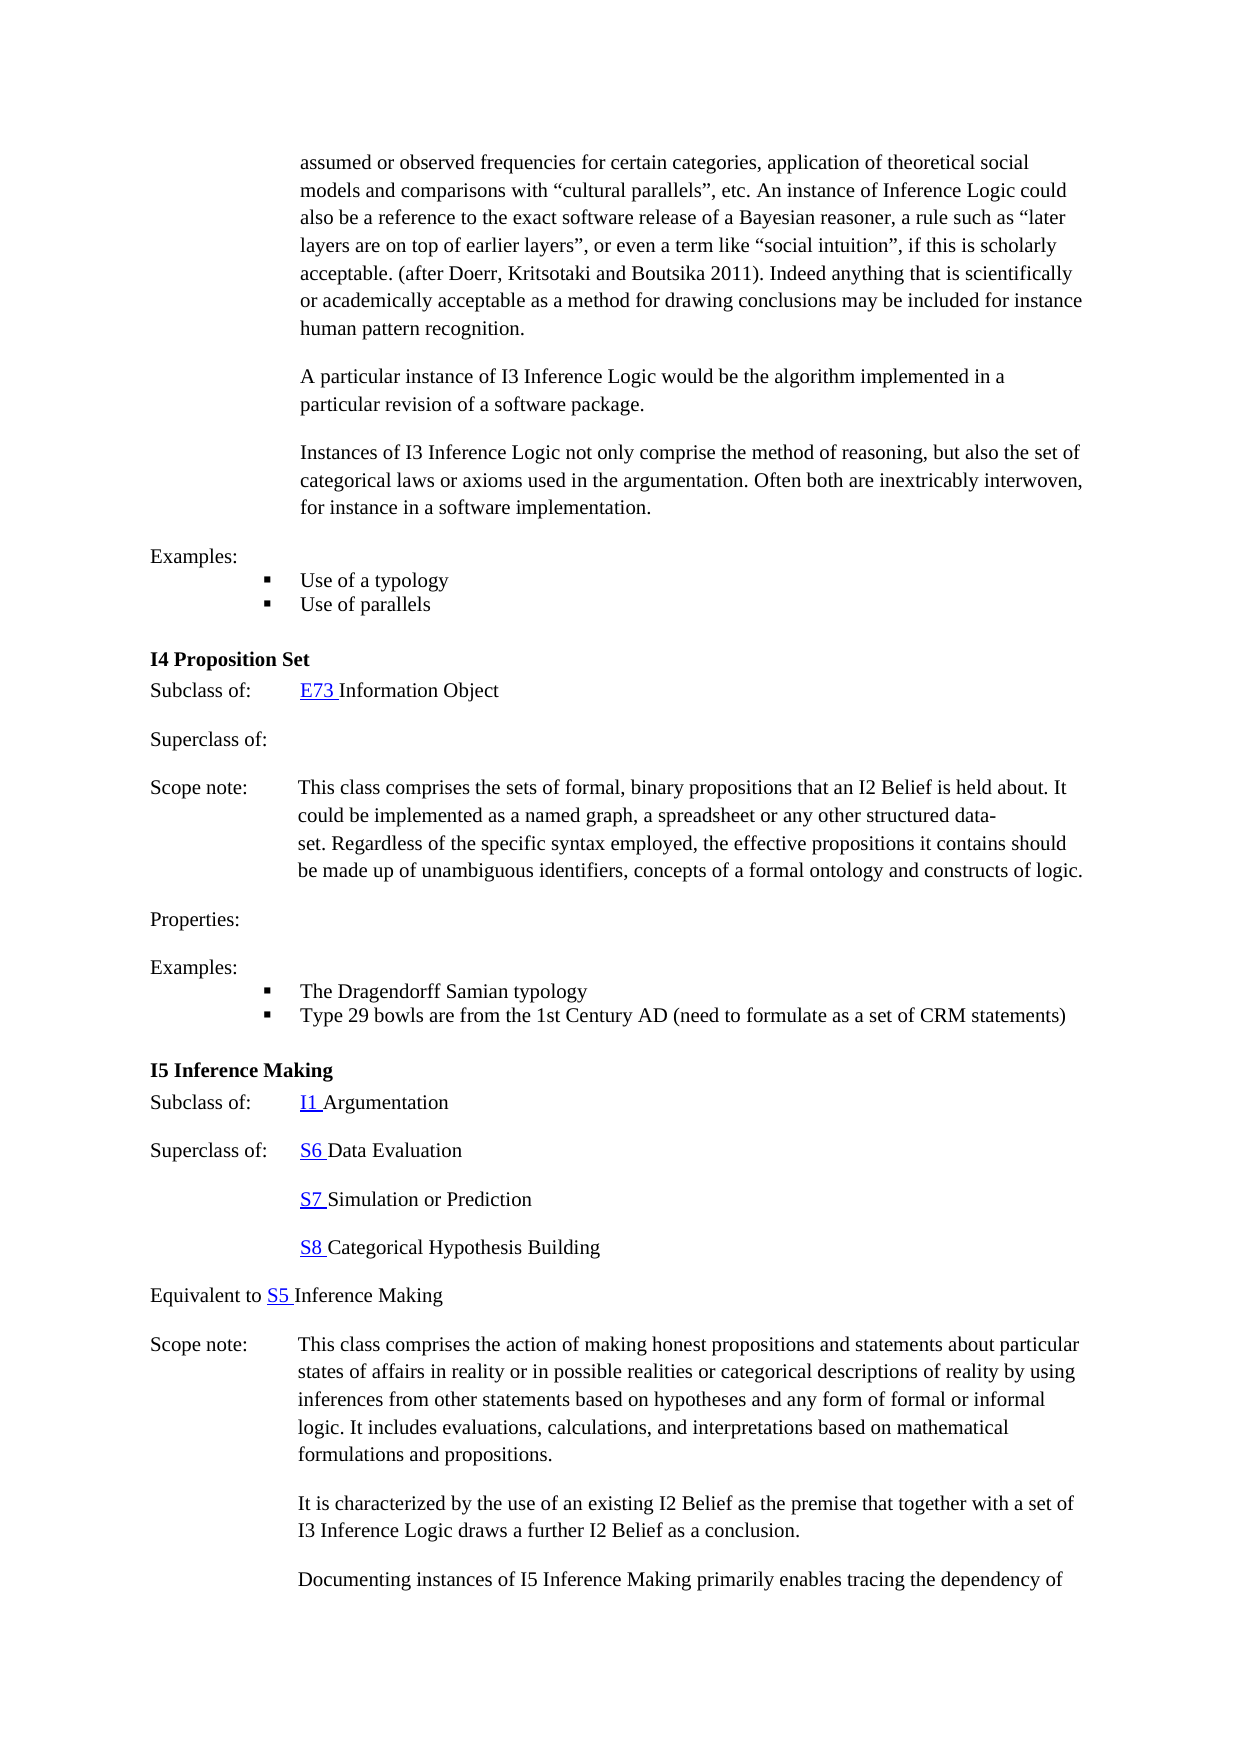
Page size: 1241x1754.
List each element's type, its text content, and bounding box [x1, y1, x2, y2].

text It is characterized by the use of an existing I2 Belief as the premise that together with a set of I3 Inference Logic draws a further I2 Belief as a conclusion. [150, 1491, 1090, 1542]
text Examples: [150, 955, 1090, 979]
text Examples: [150, 544, 1090, 568]
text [150, 150, 1090, 340]
text S8 Categorical Hypothesis Building [150, 1235, 1090, 1259]
text Scope note: This class comprises the sets of formal, binary propositions that an I2 Belief is held about. It could be implemented as a named graph, a spreadsheet or any other structured data-set. Regardless of the specific syntax employed, the effective propositions it contains should be made up of unambiguous identifiers, concepts of a formal ontology and constructs of logic. [150, 775, 1090, 882]
subtitle I4 Proposition Set [150, 641, 1090, 672]
list Type 29 bowls are from the 1st Century AD (need to formulate as a set of CRM statements) [262, 1003, 1090, 1027]
text Instances of I3 Inference Logic not only comprise the method of reasoning, but also the set of categorical laws or axioms used in the argumentation. Often both are inextricably interwoven, for instance in a software implementation. [150, 440, 1090, 519]
text A particular instance of I3 Inference Logic would be the algorithm implemented in a particular revision of a software package. [150, 364, 1090, 416]
text Subclass of: E73 Information Object [150, 678, 1090, 702]
text Equivalent to S5 Inference Making [150, 1283, 1090, 1307]
list Use of a typology [262, 568, 1090, 592]
text Scope note: This class comprises the action of making honest propositions and statements about particular states of affairs in reality or in possible realities or categorical descriptions of reality by using inferences from other statements based on hypotheses and any form of formal or informal logic. It includes evaluations, calculations, and interpretations based on mathematical formulations and propositions. [150, 1332, 1090, 1466]
text S7 Simulation or Prediction [150, 1187, 1090, 1211]
text Superclass of: [150, 727, 1090, 751]
list The Dragendorff Samian typology [262, 979, 1090, 1003]
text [150, 1567, 1090, 1591]
text Superclass of: S6 Data Evaluation [150, 1138, 1090, 1162]
text Properties: [150, 907, 1090, 931]
subtitle I5 Inference Making [150, 1052, 1090, 1083]
text Subclass of: I1 Argumentation [150, 1090, 1090, 1114]
list Use of parallels [262, 592, 1090, 616]
